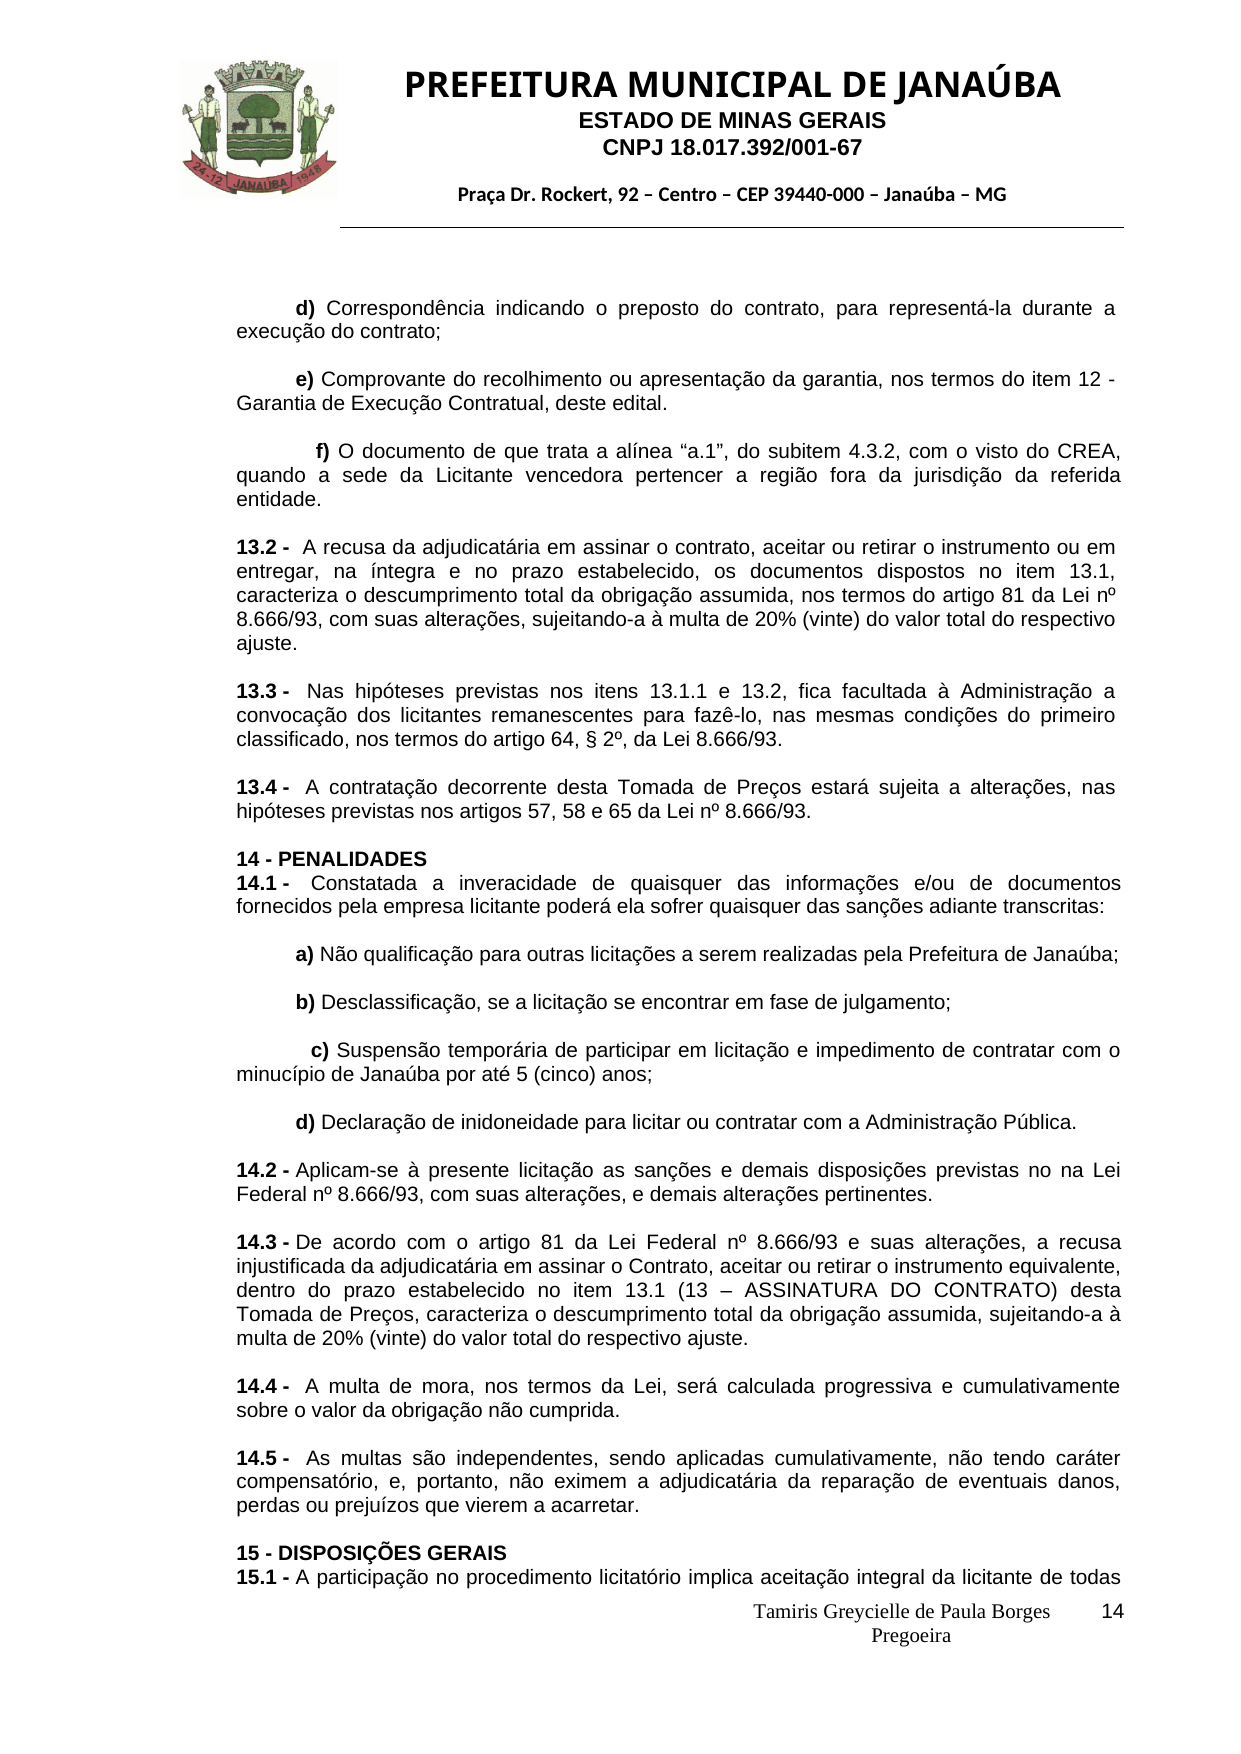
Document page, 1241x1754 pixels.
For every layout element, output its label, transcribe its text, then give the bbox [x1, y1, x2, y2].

text 14.2 - Aplicam-se à presente licitação as sanções e demais disposições previstas no na Lei Federal nº 8.666/93, com suas alterações, e demais alterações pertinentes. [236, 1158, 1122, 1206]
list 14.4 - A multa de mora, nos termos da Lei, será calculada progressiva e cumulativamente sobre o valor da obrigação não cumprida. [236, 1373, 1122, 1421]
text c) Suspensão temporária de participar em licitação e impedimento de contratar com o minucípio de Janaúba por até 5 (cinco) anos; [236, 1038, 1122, 1086]
text a) Não qualificação para outras licitações a serem realizadas pela Prefeitura de Janaúba; [236, 942, 1122, 966]
text 13.3 - Nas hipóteses previstas nos itens 13.1.1 e 13.2, fica facultada à Administração a convocação dos licitantes remanescentes para fazê-lo, nas mesmas condições do primeiro classificado, nos termos do artigo 64, § 2º, da Lei 8.666/93. [236, 679, 1117, 751]
text e) Comprovante do recolhimento ou apresentação da garantia, nos termos do item 12 - Garantia de Execução Contratual, deste edital. [236, 367, 1117, 415]
text 15 - DISPOSIÇÕES GERAIS [236, 1541, 1122, 1565]
text 14.1 - Constatada a inveracidade de quaisquer das informações e/ou de documentos fornecidos pela empresa licitante poderá ela sofrer quaisquer das sanções adiante transcritas: [236, 870, 1122, 918]
text d) Declaração de inidoneidade para licitar ou contratar com a Administração Pública. [236, 1110, 1122, 1134]
text f) O documento de que trata a alínea “a.1”, do subitem 4.3.2, com o visto do CREA, quando a sede da Licitante vencedora pertencer a região fora da jurisdição da referida entidade. [236, 439, 1122, 511]
text 13.4 - A contratação decorrente desta Tomada de Preços estará sujeita a alterações, nas hipóteses previstas nos artigos 57, 58 e 65 da Lei nº 8.666/93. [236, 774, 1117, 822]
picture [179, 59, 339, 199]
list 14.3 - De acordo com o artigo 81 da Lei Federal nº 8.666/93 e suas alterações, a recusa injustificada da adjudicatária em assinar o Contrato, aceitar ou retirar o instrumento equivalente, dentro do prazo estabelecido no item 13.1 (13 – ASSINATURA DO CONTRATO) desta Tomada de Preços, caracteriza o descumprimento total da obrigação assumida, sujeitando-a à multa de 20% (vinte) do valor total do respectivo ajuste. [236, 1230, 1122, 1349]
text b) Desclassificação, se a licitação se encontrar em fase de julgamento; [236, 990, 1122, 1014]
text d) Correspondência indicando o preposto do contrato, para representá-la durante a execução do contrato; [236, 295, 1117, 343]
text 14 - PENALIDADES [236, 846, 1122, 870]
text 13.2 - A recusa da adjudicatária em assinar o contrato, aceitar ou retirar o instrumento ou em entregar, na íntegra e no prazo estabelecido, os documentos dispostos no item 13.1, caracteriza o descumprimento total da obrigação assumida, nos termos do artigo 81 da Lei nº 8.666/93, com suas alterações, sujeitando-a à multa de 20% (vinte) do valor total do respectivo ajuste. [236, 535, 1117, 655]
text 14.5 - As multas são independentes, sendo aplicadas cumulativamente, não tendo caráter compensatório, e, portanto, não eximem a adjudicatária da reparação de eventuais danos, perdas ou prejuízos que vierem a acarretar. [236, 1445, 1122, 1517]
